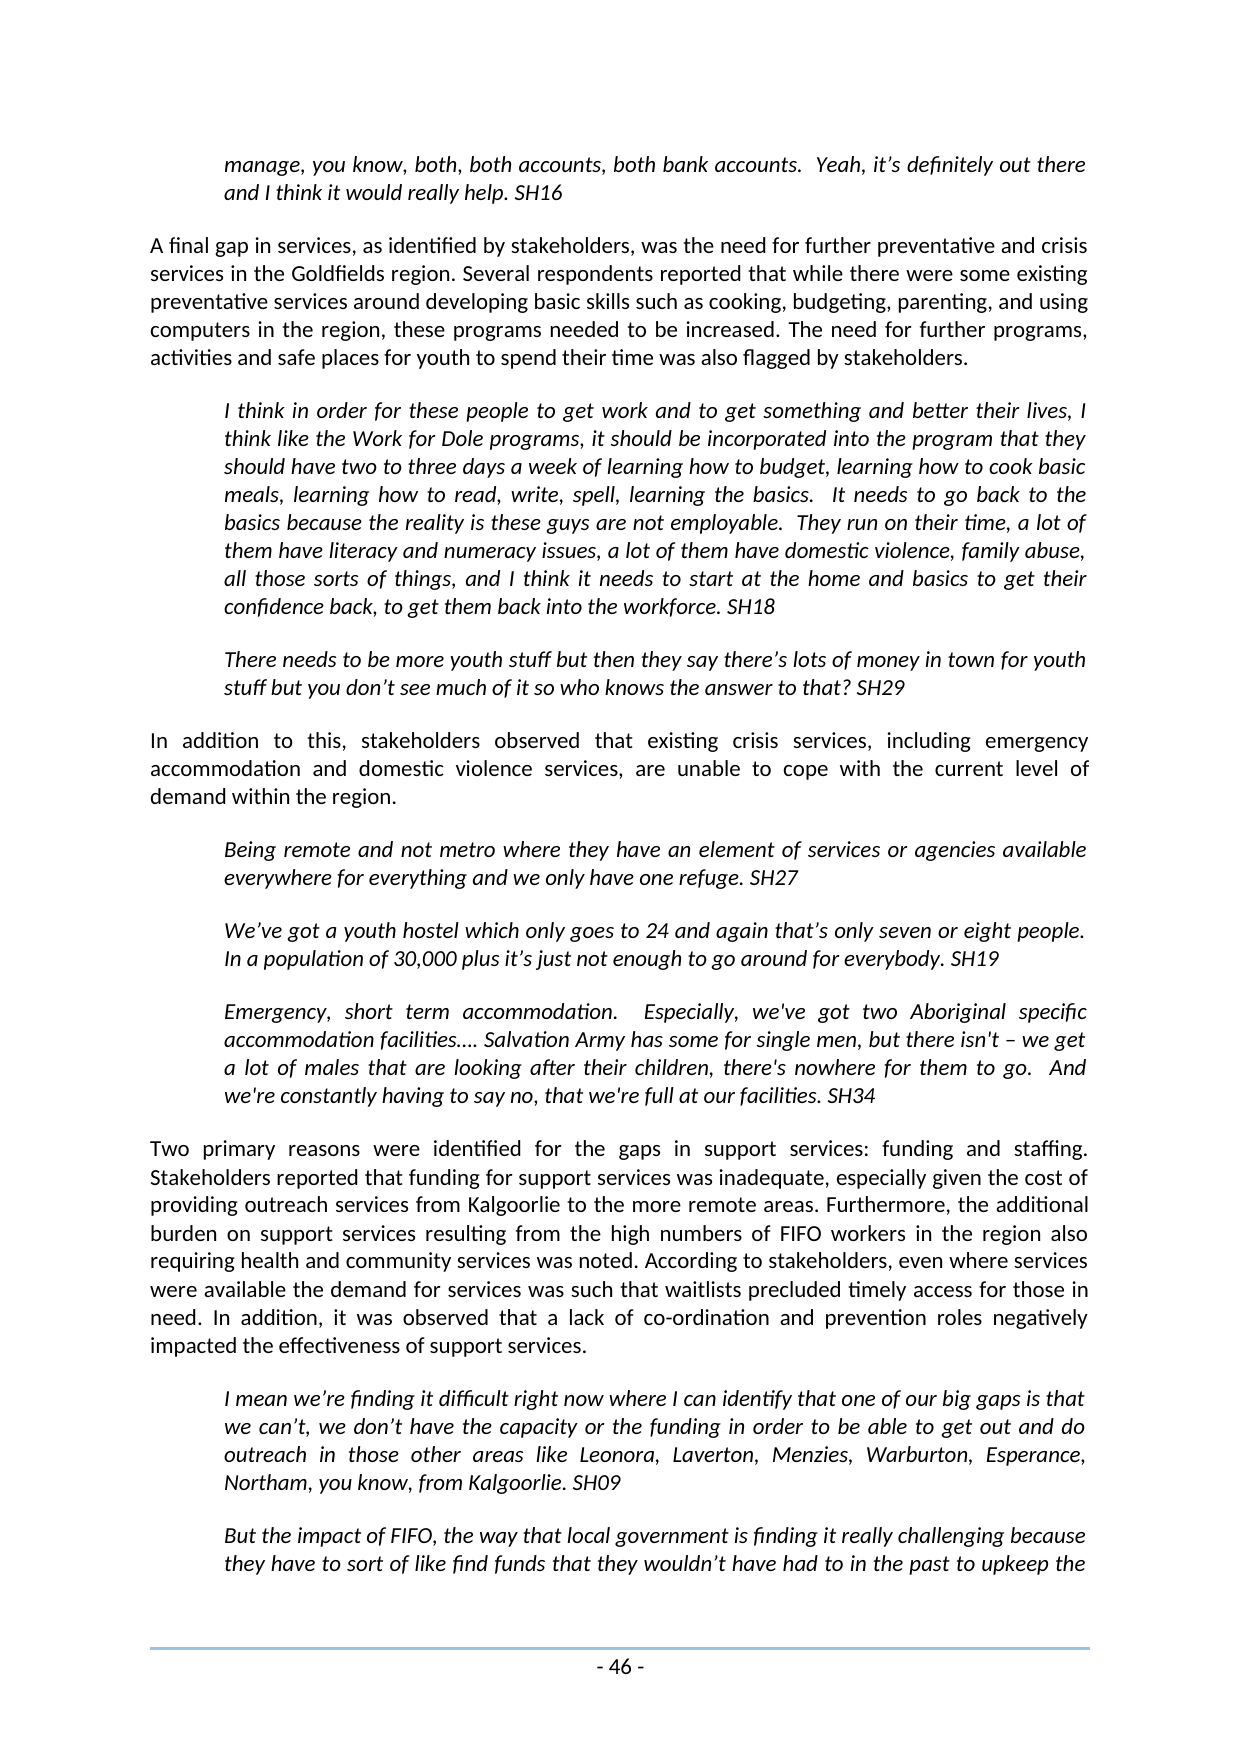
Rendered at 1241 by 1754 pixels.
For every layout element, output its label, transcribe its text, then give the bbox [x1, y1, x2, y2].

text We’ve got a youth hostel which only goes to 24 and again that’s only seven or eight people. In a population of 30,000 plus it’s just not enough to go around for everybody. SH19 [224, 916, 1090, 972]
text There needs to be more youth stuff but then they say there’s lots of money in town for youth stuff but you don’t see much of it so who knows the answer to that? SH29 [224, 645, 1090, 701]
text Being remote and not metro where they have an element of services or agencies available everywhere for everything and we only have one refuge. SH27 [224, 835, 1090, 891]
text I think in order for these people to get work and to get something and better their lives, I think like the Work for Dole programs, it should be incorporated into the program that they should have two to three days a week of learning how to budget, learning how to cook basic meals, learning how to read, write, spell, learning the basics. It needs to go back to the basics because the reality is these guys are not employable. They run on their time, a lot of them have literacy and numeracy issues, a lot of them have domestic violence, family abuse, all those sorts of things, and I think it needs to start at the home and basics to get their confidence back, to get them back into the workforce. SH18 [224, 396, 1090, 620]
text I mean we’re finding it difficult right now where I can identify that one of our big gaps is that we can’t, we don’t have the capacity or the funding in order to be able to get out and do outreach in those other areas like Leonora, Laverton, Menzies, Warburton, Esperance, Northam, you know, from Kalgoorlie. SH09 [224, 1384, 1090, 1496]
text In addition to this, stakeholders observed that existing crisis services, including emergency accommodation and domestic violence services, are unable to cope with the current level of demand within the region. [150, 726, 1090, 810]
text Emergency, short term accommodation. Especially, we've got two Aboriginal specific accommodation facilities…. Salvation Army has some for single men, but there isn't – we get a lot of males that are looking after their children, there's nowhere for them to go. And we're constantly having to say no, that we're full at our facilities. SH34 [224, 997, 1090, 1109]
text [224, 150, 1090, 206]
text Two primary reasons were identified for the gaps in support services: funding and staffing. Stakeholders reported that funding for support services was inadequate, especially given the cost of providing outreach services from Kalgoorlie to the more remote areas. Furthermore, the additional burden on support services resulting from the high numbers of FIFO workers in the region also requiring health and community services was noted. According to stakeholders, even where services were available the demand for services was such that waitlists precluded timely access for those in need. In addition, it was observed that a lack of co-ordination and prevention roles negatively impacted the effectiveness of support services. [150, 1134, 1090, 1359]
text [224, 1521, 1090, 1577]
text A final gap in services, as identified by stakeholders, was the need for further preventative and crisis services in the Goldfields region. Several respondents reported that while there were some existing preventative services around developing basic skills such as cooking, budgeting, parenting, and using computers in the region, these programs needed to be increased. The need for further programs, activities and safe places for youth to spend their time was also flagged by stakeholders. [150, 231, 1090, 371]
